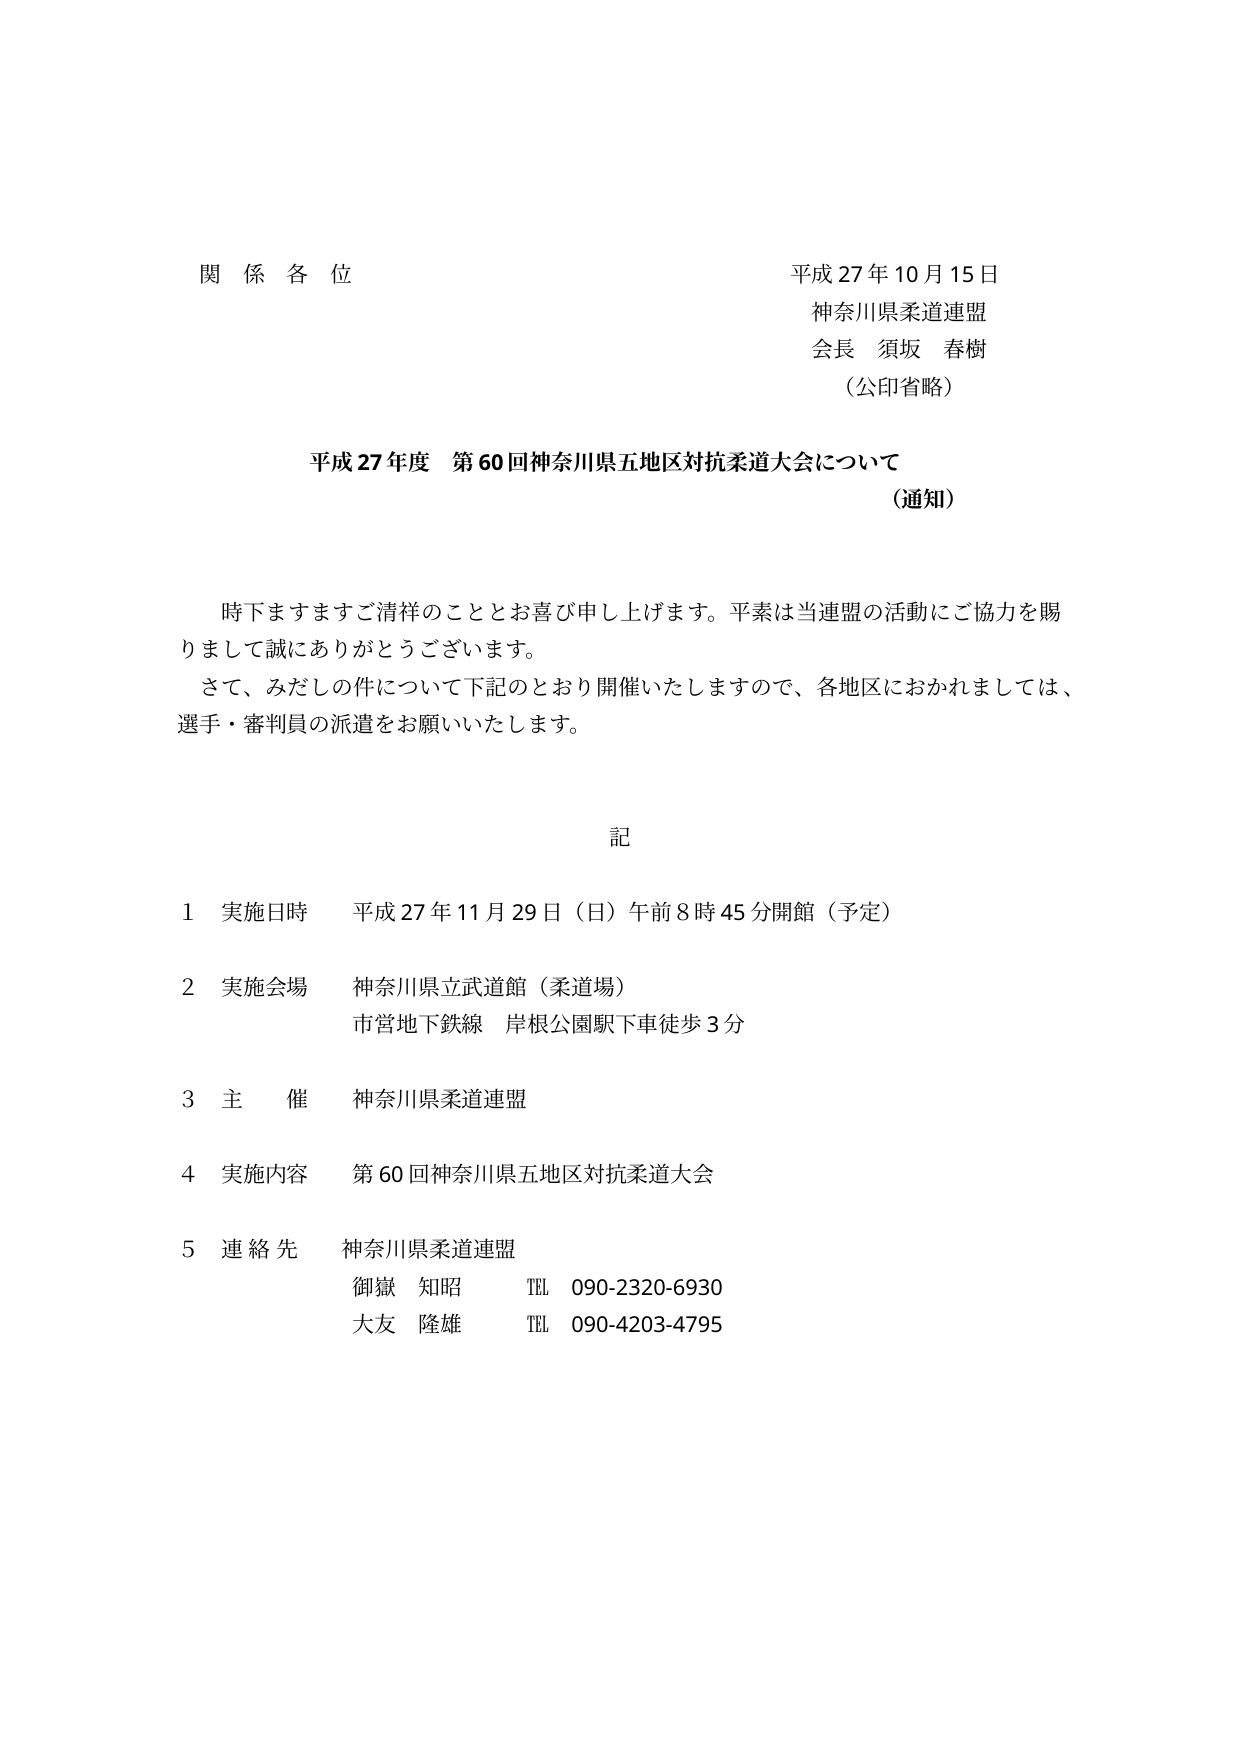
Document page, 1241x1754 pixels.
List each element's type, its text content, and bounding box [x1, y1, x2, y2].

subtitle 記 [177, 817, 1063, 854]
text 平成27年度 第60回神奈川県五地区対抗柔道大会について [177, 442, 1063, 479]
text 市営地下鉄線 岸根公園駅下車徒歩3分 [177, 1004, 1063, 1042]
text ３ 主 催 神奈川県柔道連盟 [177, 1079, 1063, 1117]
text （公印省略） [177, 367, 1063, 404]
text さて、みだしの件について下記のとおり開催いたしますので、各地区におかれましては、選手・審判員の派遣をお願いいたします。 [177, 667, 1063, 742]
text 御嶽 知昭 ℡ 090-2320-6930 [177, 1267, 1063, 1304]
text 時下ますますご清祥のこととお喜び申し上げます。平素は当連盟の活動にご協力を賜りまして誠にありがとうございます。 [177, 592, 1063, 667]
text 会長 須坂 春樹 [177, 329, 1063, 367]
text ２ 実施会場 神奈川県立武道館（柔道場） [177, 967, 1063, 1004]
text ４ 実施内容 第60回神奈川県五地区対抗柔道大会 [177, 1154, 1063, 1192]
text （通知） [177, 479, 1063, 517]
text ５ 連 絡 先 神奈川県柔道連盟 [177, 1229, 1063, 1267]
text 神奈川県柔道連盟 [177, 292, 1063, 329]
text 関 係 各 位 平成27年10月15日 [177, 254, 1063, 292]
text 大友 隆雄 ℡ 090-4203-4795 [352, 1304, 1063, 1342]
text １ 実施日時 平成27年11月29日（日）午前８時45分開館（予定） [177, 892, 1063, 929]
